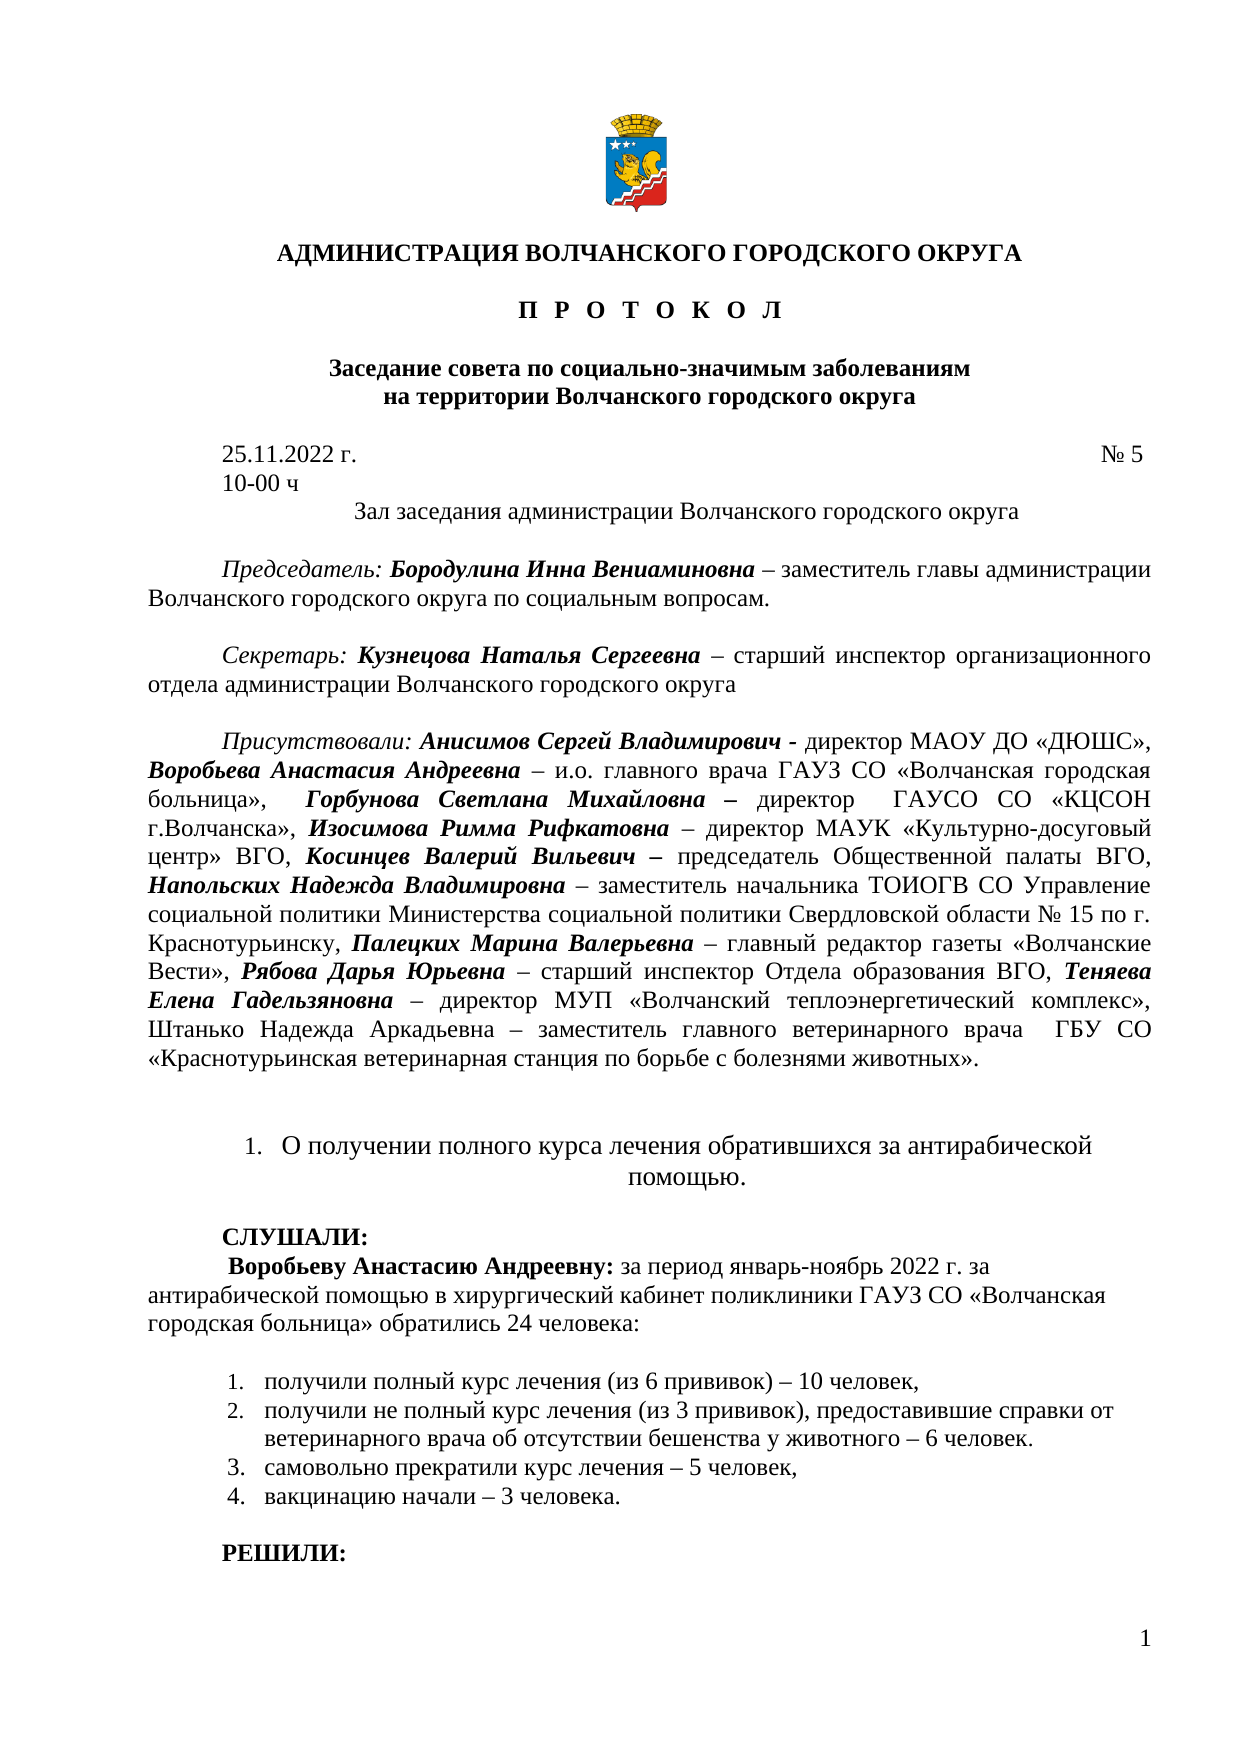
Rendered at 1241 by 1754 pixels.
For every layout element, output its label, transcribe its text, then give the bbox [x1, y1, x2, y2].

text Заседание совета по социально-значимым заболеваниям [148, 353, 1152, 381]
list получили полный курс лечения (из 6 прививок) – 10 человек, [227, 1366, 1152, 1395]
text Секретарь: Кузнецова Наталья Сергеевна – старший инспектор организационного отдела администрации Волчанского городского округа [148, 640, 1152, 698]
list самовольно прекратили курс лечения – 5 человек, [227, 1452, 1152, 1481]
text ПРОТОКОл [148, 295, 1152, 324]
text 10-00 ч [148, 468, 1152, 496]
text Воробьеву Анастасию Андреевну: за период январь-ноябрь 2022 г. за антирабической помощью в хирургический кабинет поликлиники ГАУЗ СО «Волчанская городская больница» обратились 24 человека: [148, 1251, 1152, 1337]
text Зал заседания администрации Волчанского городского округа [148, 496, 1152, 525]
list вакцинацию начали – 3 человека. [227, 1481, 1152, 1510]
text Председатель: Бородулина Инна Вениаминовна – заместитель главы администрации Волчанского городского округа по социальным вопросам. [148, 554, 1152, 611]
text 25.11.2022 г. № 5 [148, 439, 1152, 468]
list О получении полного курса лечения обратившихся за антирабической помощью. [185, 1129, 1152, 1191]
text РЕШИЛИ: [148, 1538, 1152, 1567]
text Присутствовали: Анисимов Сергей Владимирович - директор МАОУ ДО «ДЮШС», Воробьева Анастасия Андреевна – и.о. главного врача ГАУЗ СО «Волчанская городская больница», Горбунова Светлана Михайловна – директор ГАУСО СО «КЦСОН г.Волчанска», Изосимова Римма Рифкатовна – директор МАУК «Культурно-досуговый центр» ВГО, Косинцев Валерий Вильевич – председатель Общественной палаты ВГО, Напольских Надежда Владимировна – заместитель начальника ТОИОГВ СО Управление социальной политики Министерства социальной политики Свердловской области № 15 по г. Краснотурьинску, Палецких Марина Валерьевна – главный редактор газеты «Волчанские Вести», Рябова Дарья Юрьевна – старший инспектор Отдела образования ВГО, Теняева Елена Гадельзяновна – директор МУП «Волчанский теплоэнергетический комплекс», Штанько Надежда Аркадьевна – заместитель главного ветеринарного врача ГБУ СО «Краснотурьинская ветеринарная станция по борьбе с болезнями животных». [148, 726, 1152, 1071]
picture [605, 114, 667, 212]
text СЛУШАЛИ: [148, 1222, 1152, 1251]
list получили не полный курс лечения (из 3 прививок), предоставившие справки от ветеринарного врача об отсутствии бешенства у животного – 6 человек. [227, 1395, 1152, 1452]
text АДМИНИСТРАЦИЯ ВОЛЧАНСКОГО ГОРОДСКОГО ОКРУГА [148, 238, 1152, 266]
text на территории Волчанского городского округа [148, 381, 1152, 410]
